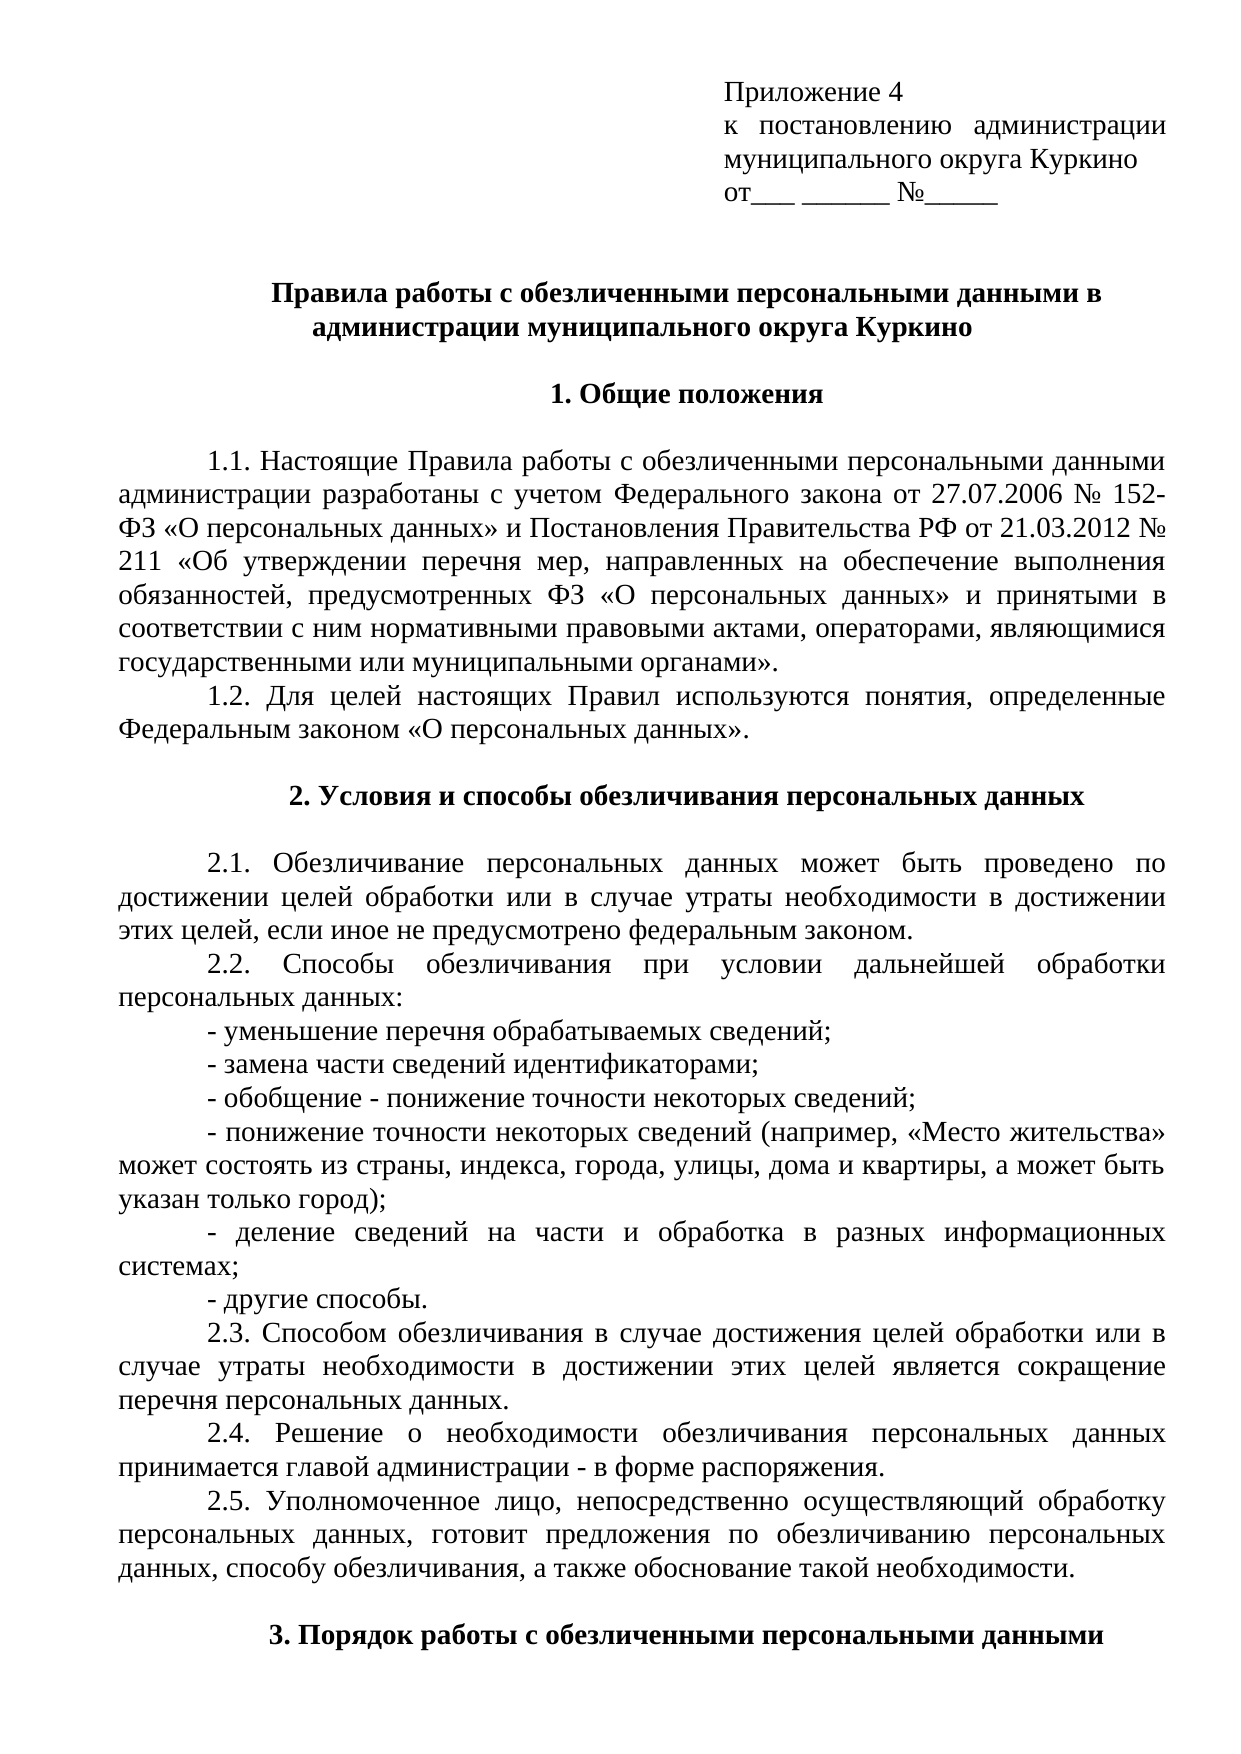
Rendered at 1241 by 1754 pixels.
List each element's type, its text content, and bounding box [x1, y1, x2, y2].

text - обобщение - понижение точности некоторых сведений; [118, 1080, 1167, 1114]
text - уменьшение перечня обрабатываемых сведений; [118, 1013, 1167, 1047]
text 2.2. Способы обезличивания при условии дальнейшей обработки персональных данных: [118, 946, 1167, 1013]
text - другие способы. [118, 1281, 1167, 1315]
text к постановлению администрации муниципального округа Куркино [723, 107, 1167, 174]
text Правила работы с обезличенными персональными данными в администрации муниципального округа Куркино [118, 275, 1167, 342]
text Приложение 4 [723, 74, 1167, 107]
text - деление сведений на части и обработка в разных информационных системах; [118, 1214, 1167, 1281]
text 1. Общие положения [118, 376, 1167, 409]
text 1.2. Для целей настоящих Правил используются понятия, определенные Федеральным законом «О персональных данных». [118, 678, 1167, 745]
text 1.1. Настоящие Правила работы с обезличенными персональными данными администрации разработаны с учетом Федерального закона от 27.07.2006 № 152-ФЗ «О персональных данных» и Постановления Правительства РФ от 21.03.2012 № 211 «Об утверждении перечня мер, направленных на обеспечение выполнения обязанностей, предусмотренных ФЗ «О персональных данных» и принятыми в соответствии с ним нормативными правовыми актами, операторами, являющимися государственными или муниципальными органами». [118, 443, 1167, 678]
text - понижение точности некоторых сведений (например, «Место жительства» может состоять из страны, индекса, города, улицы, дома и квартиры, а может быть указан только город); [118, 1114, 1167, 1214]
text 2. Условия и способы обезличивания персональных данных [118, 778, 1167, 812]
text 2.3. Способом обезличивания в случае достижения целей обработки или в случае утраты необходимости в достижении этих целей является сокращение перечня персональных данных. [118, 1315, 1167, 1416]
text 2.4. Решение о необходимости обезличивания персональных данных принимается главой администрации - в форме распоряжения. [118, 1416, 1167, 1483]
text от___ ______ №_____ [723, 174, 1167, 208]
text 2.1. Обезличивание персональных данных может быть проведено по достижении целей обработки или в случае утраты необходимости в достижении этих целей, если иное не предусмотрено федеральным законом. [118, 845, 1167, 946]
text 2.5. Уполномоченное лицо, непосредственно осуществляющий обработку персональных данных, готовит предложения по обезличиванию персональных данных, способу обезличивания, а также обоснование такой необходимости. [118, 1483, 1167, 1583]
text - замена части сведений идентификаторами; [118, 1047, 1167, 1080]
text 3. Порядок работы с обезличенными персональными данными [118, 1617, 1167, 1650]
